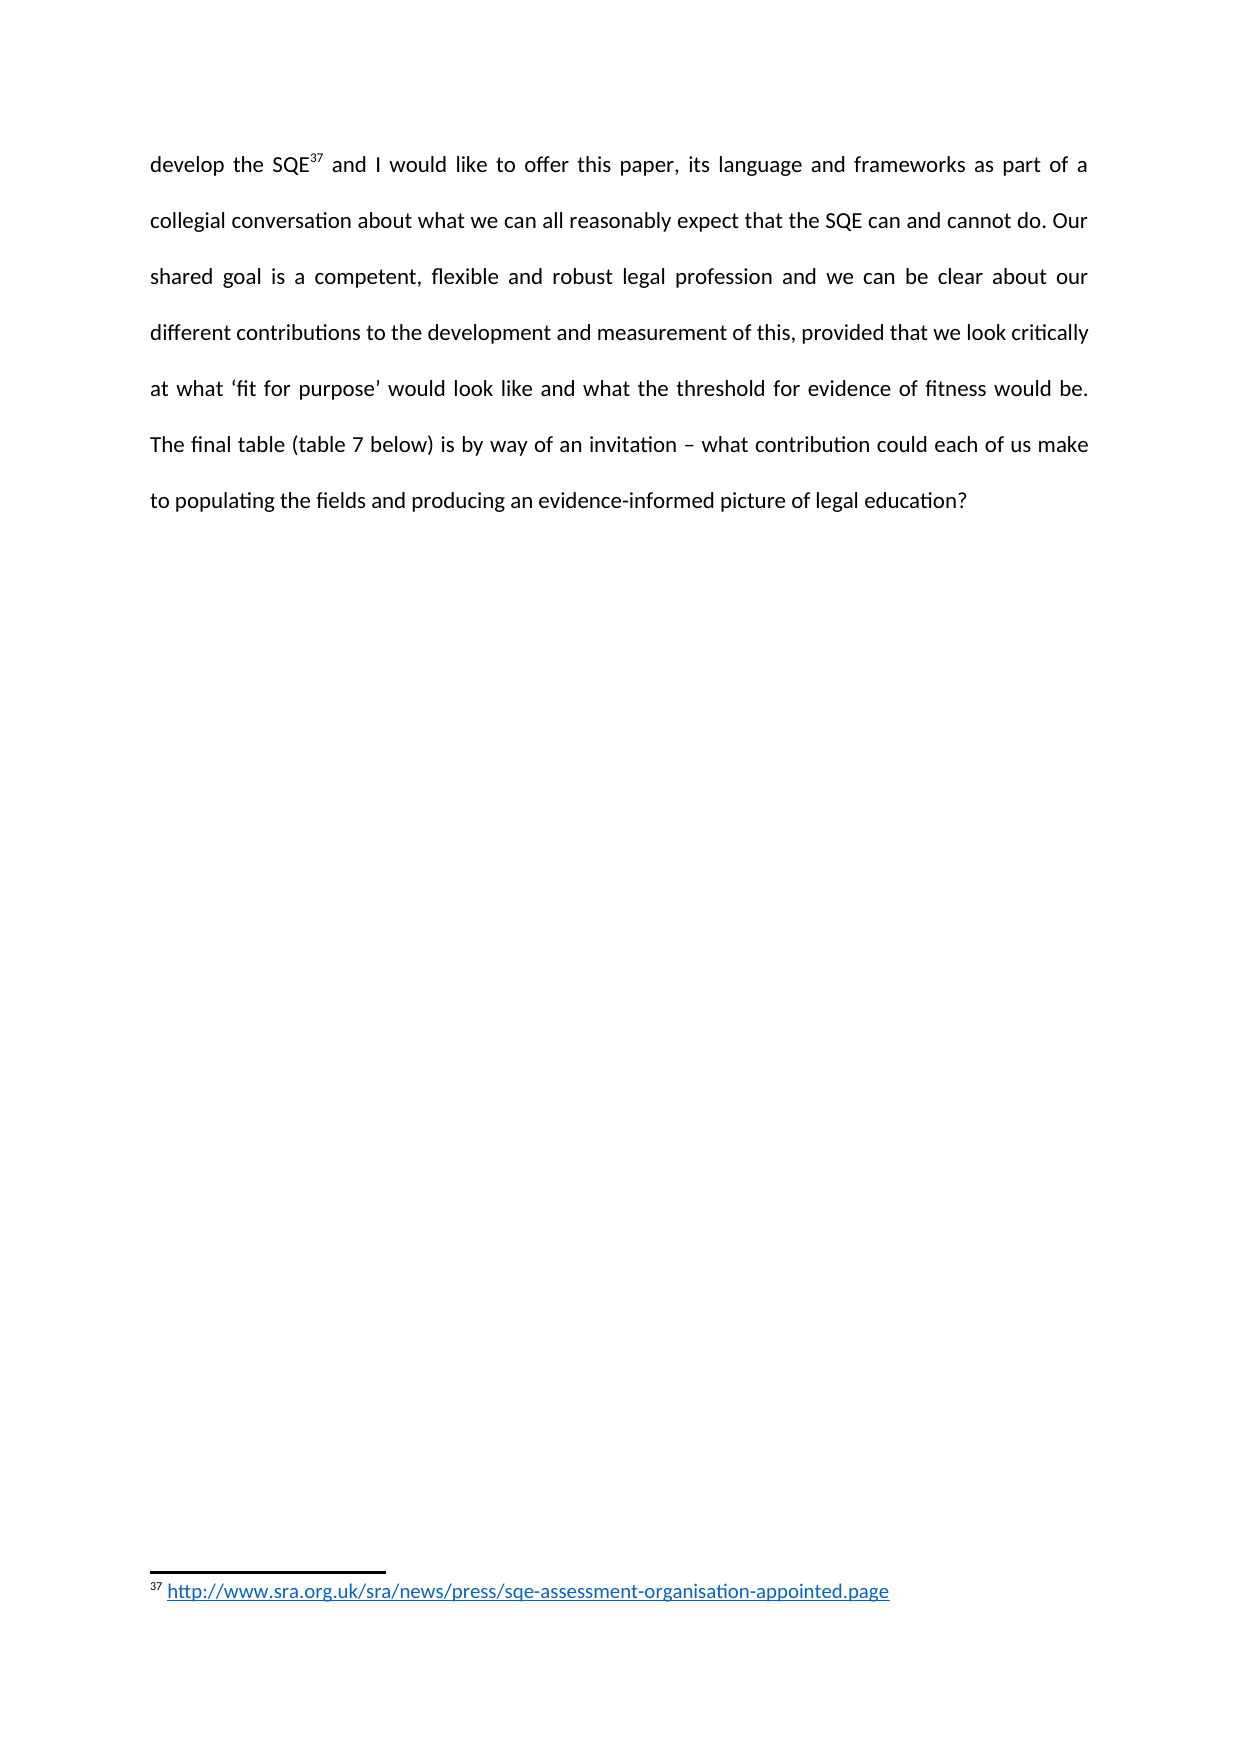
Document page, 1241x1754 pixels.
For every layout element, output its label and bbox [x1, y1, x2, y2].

text [150, 150, 1090, 514]
